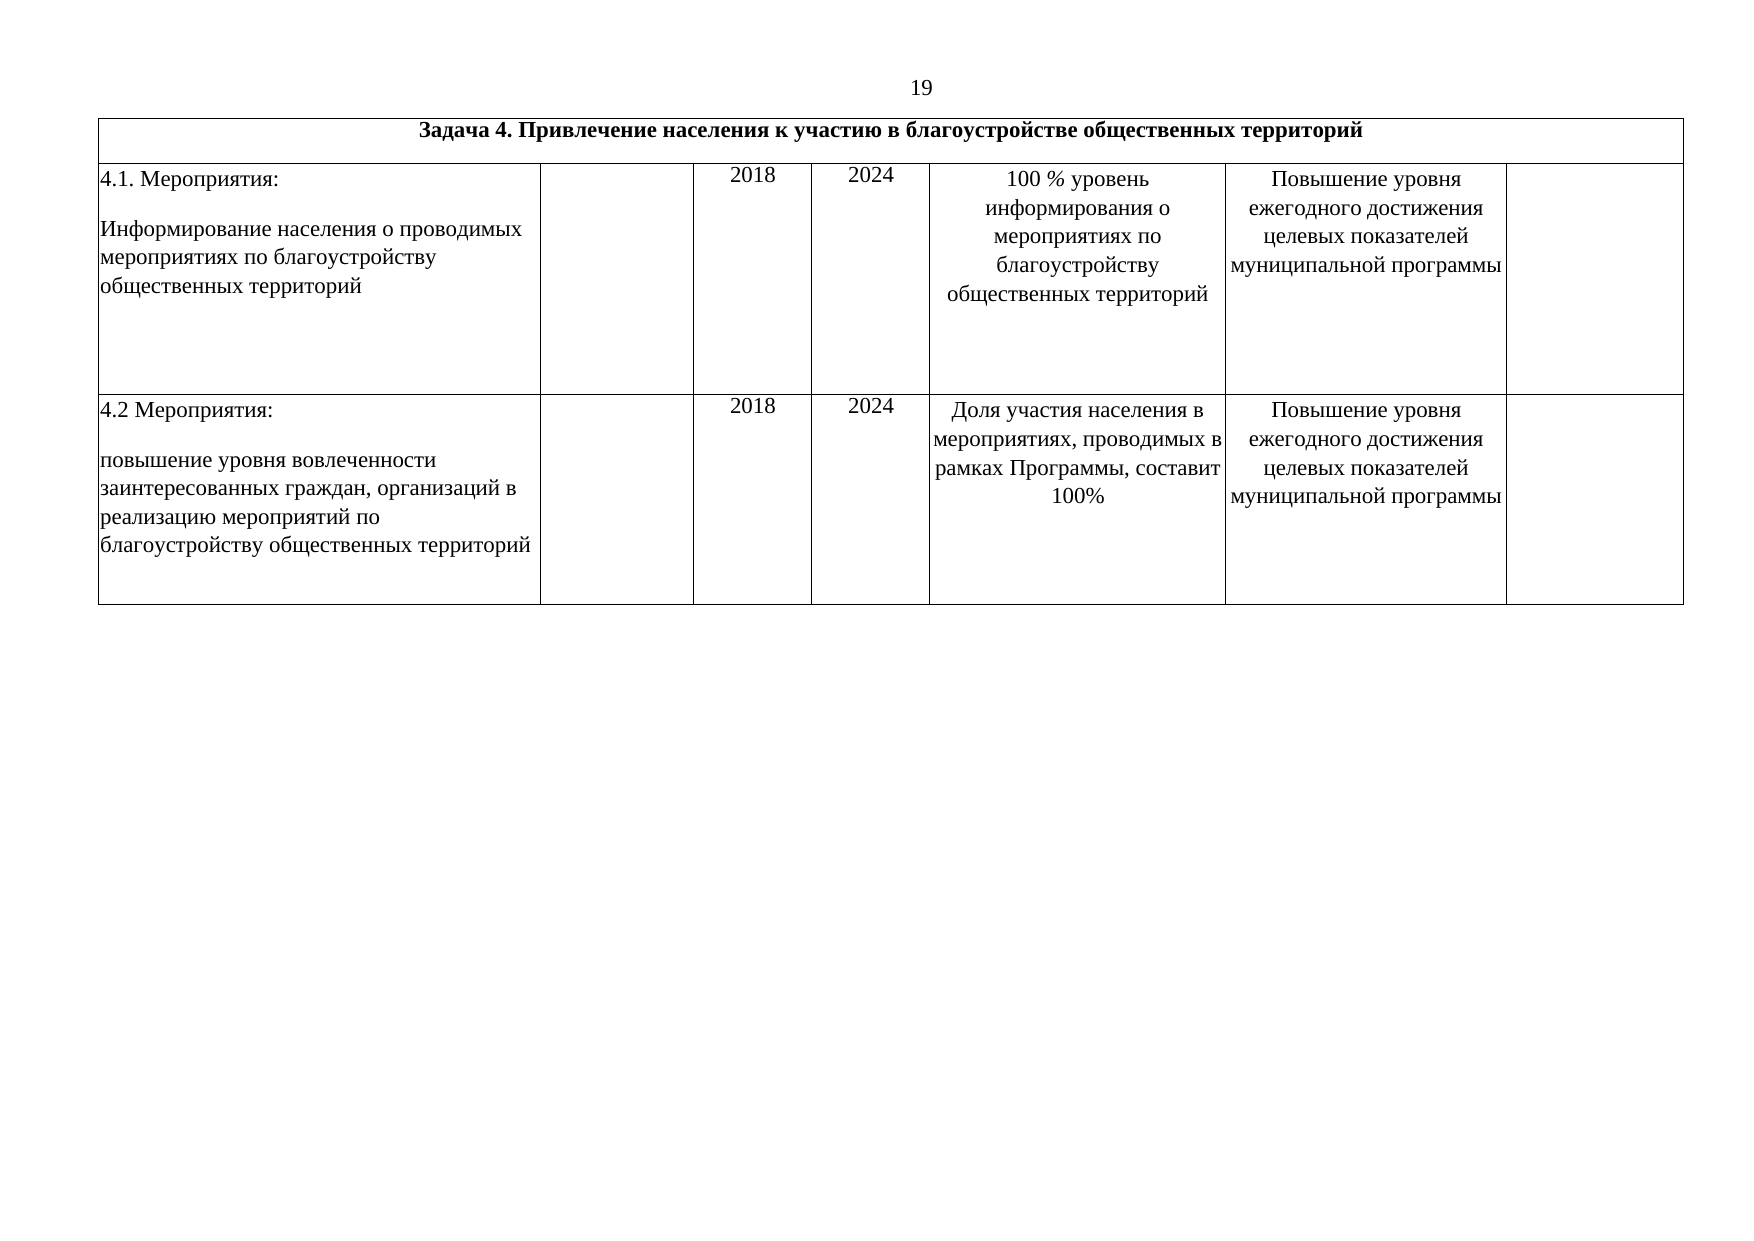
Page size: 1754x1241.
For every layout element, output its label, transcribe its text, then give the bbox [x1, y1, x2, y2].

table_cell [1226, 164, 1506, 394]
table_cell 2018 [694, 164, 811, 394]
table_cell Доля участия населения в мероприятиях, проводимых в рамках Программы, составит 100% [930, 395, 1225, 604]
table_cell [1507, 395, 1683, 604]
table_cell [99, 119, 1683, 163]
table_cell [541, 395, 693, 604]
table_cell [541, 164, 693, 394]
table_cell 2024 [812, 395, 929, 604]
table_cell Повышение уровня ежегодного достижения целевых показателей муниципальной программы [1226, 395, 1506, 604]
table_cell 4.2 Мероприятия: повышение уровня вовлеченности заинтересованных граждан, организаций в реализацию мероприятий по благоустройству общественных территорий [99, 395, 540, 604]
table_cell 100 % уровень информирования о мероприятиях по благоустройству общественных территорий [930, 164, 1225, 394]
table_cell 4.1. Мероприятия: Информирование населения о проводимых мероприятиях по благоустройству общественных территорий [99, 164, 540, 394]
table_cell 2018 [694, 395, 811, 604]
table_cell 2024 [812, 164, 929, 394]
table_cell [1507, 164, 1683, 394]
